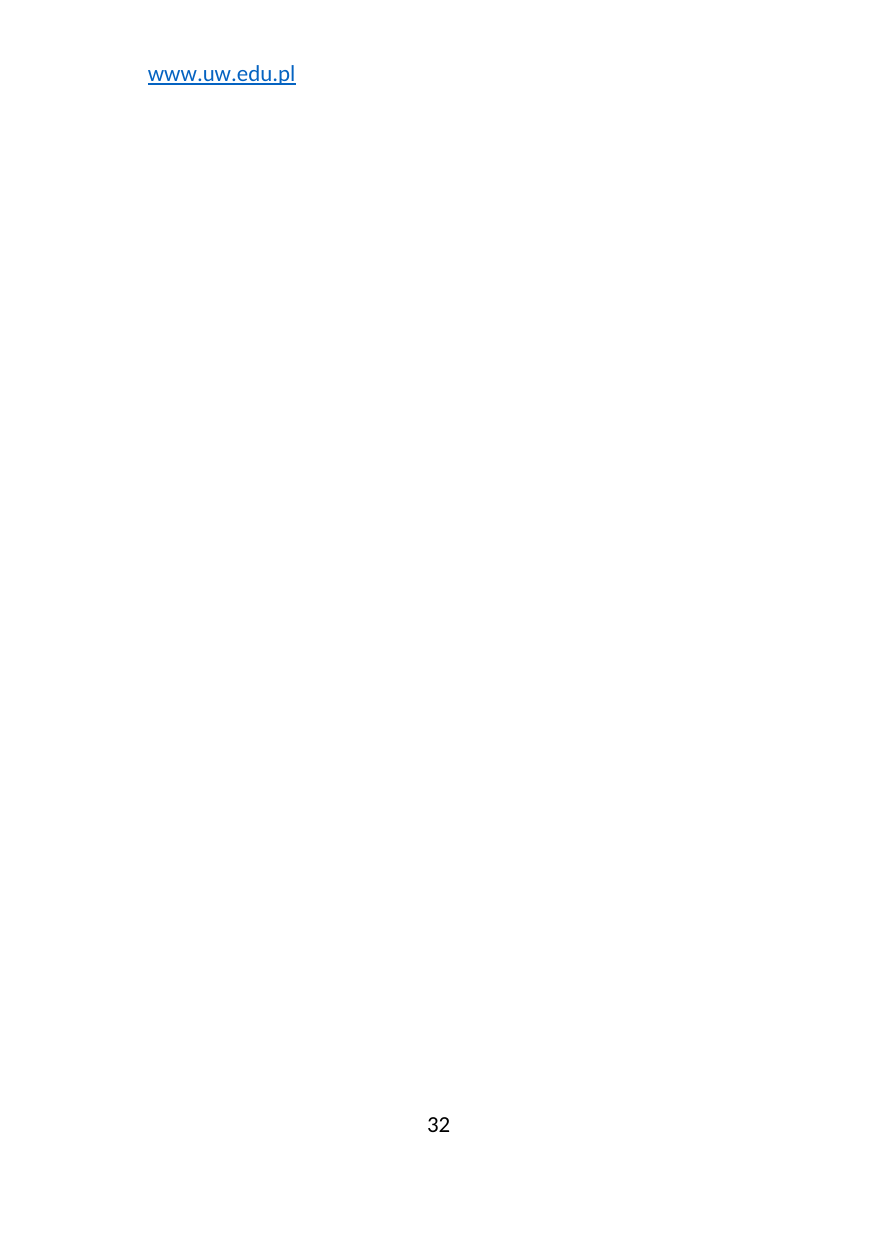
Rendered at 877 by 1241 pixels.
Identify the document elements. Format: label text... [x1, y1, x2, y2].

text www.uw.edu.pl [148, 59, 729, 87]
